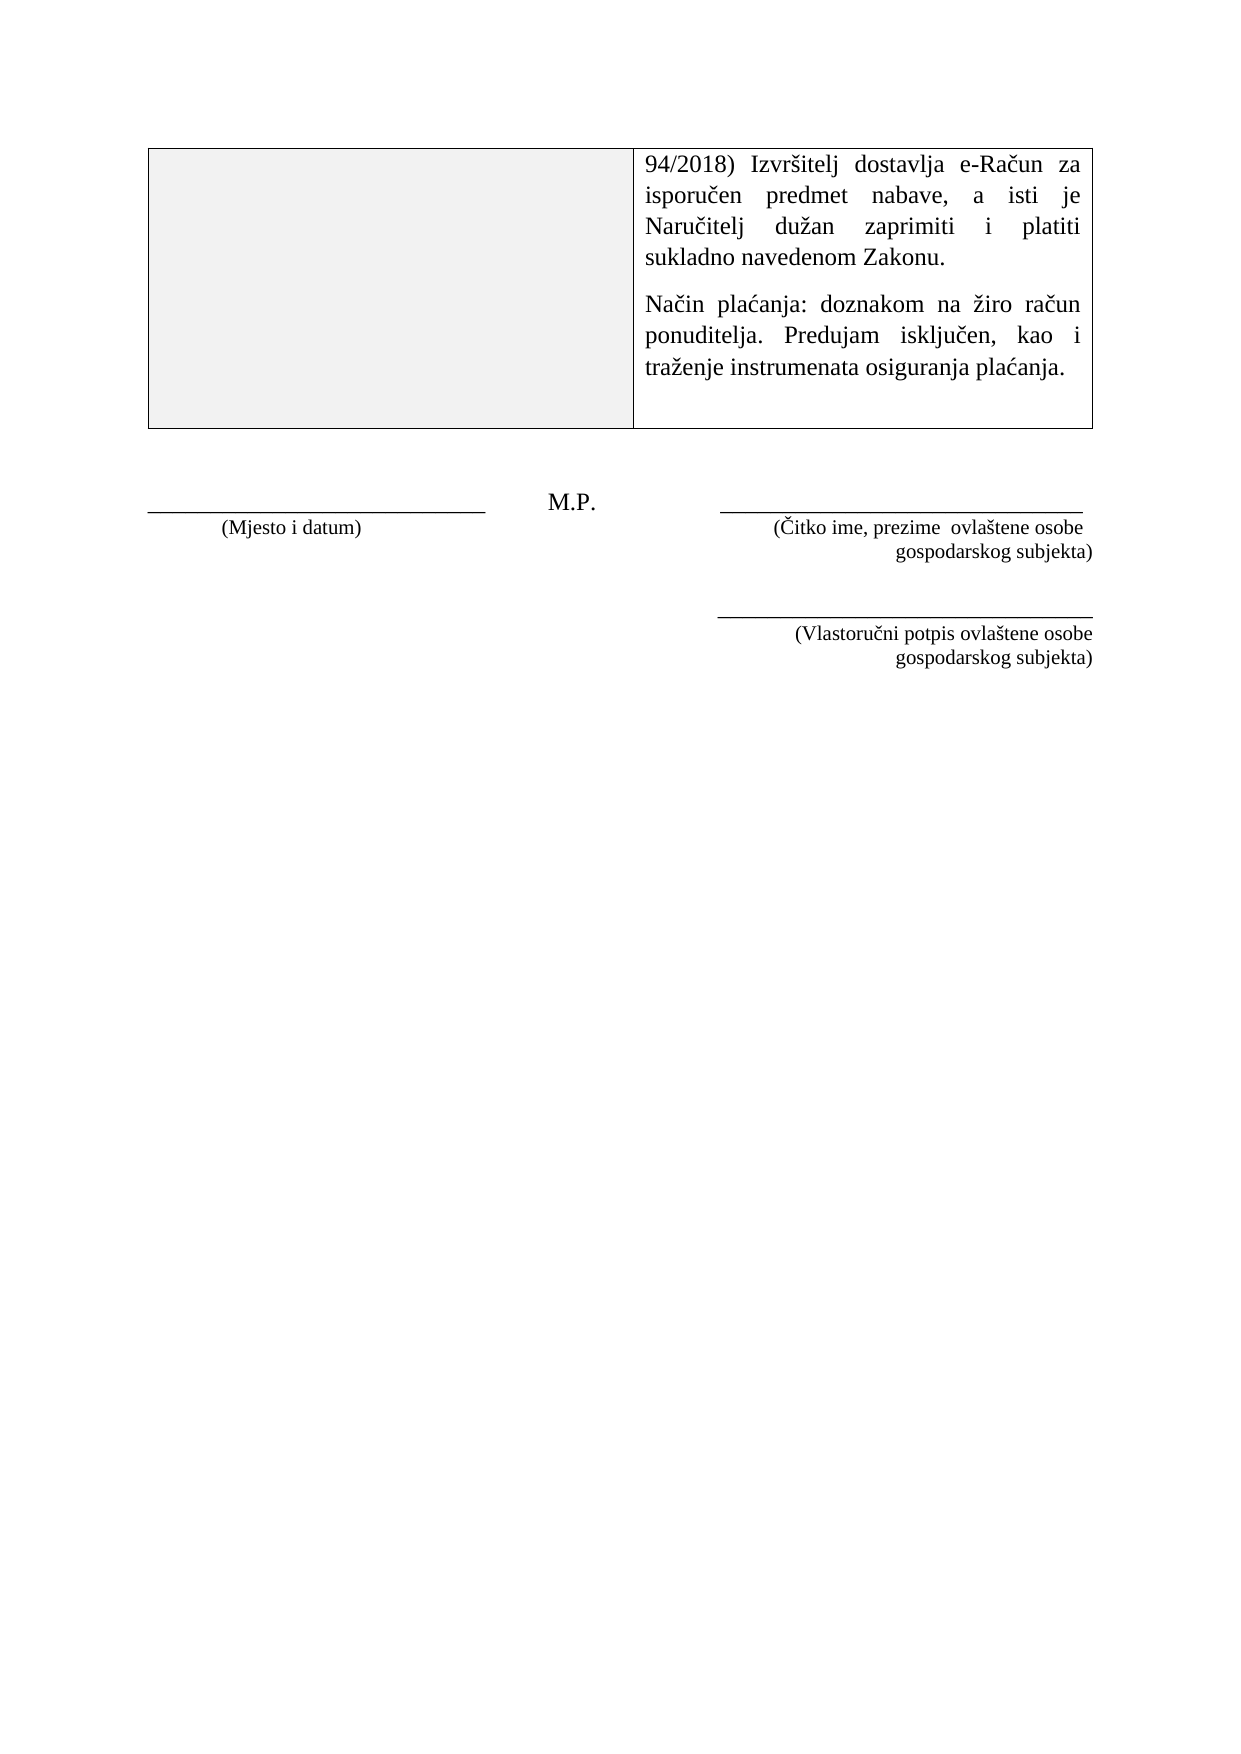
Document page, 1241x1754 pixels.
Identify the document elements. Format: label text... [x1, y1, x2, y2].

text gospodarskog subjekta) [443, 645, 1093, 669]
text gospodarskog subjekta) [443, 539, 1093, 563]
text (Mjesto i datum) (Čitko ime, prezime ovlaštene osobe [148, 515, 1093, 539]
text ___________________________ M.P. _____________________________ [148, 487, 1093, 515]
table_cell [634, 149, 1092, 428]
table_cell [149, 149, 633, 428]
text (Vlastoručni potpis ovlaštene osobe [443, 621, 1093, 645]
text ______________________________ [443, 592, 1093, 621]
